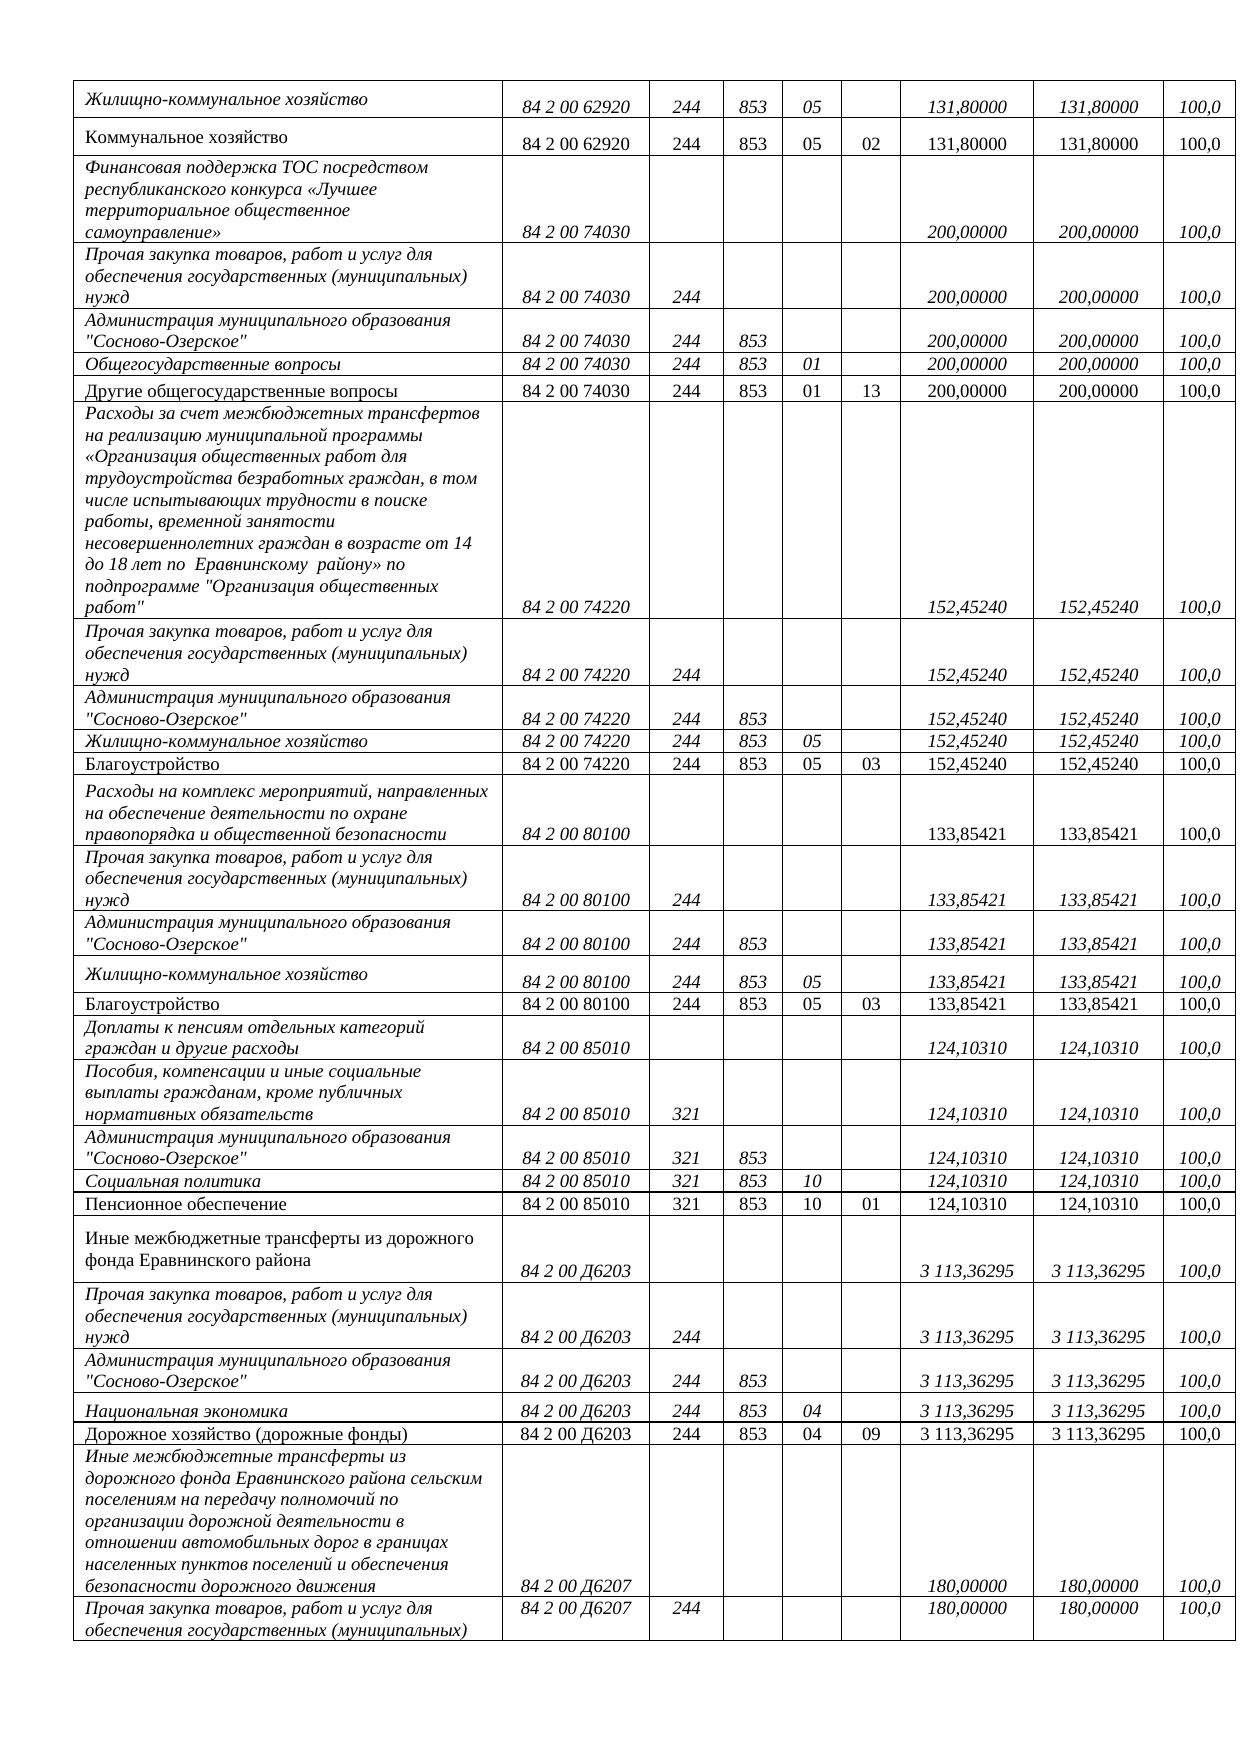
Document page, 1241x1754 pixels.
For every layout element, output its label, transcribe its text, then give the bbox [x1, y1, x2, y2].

table_cell 200,00000 [901, 156, 1033, 242]
table_cell 853 [724, 956, 782, 992]
table_cell Жилищно-коммунальное хозяйство [74, 956, 502, 992]
table_cell [842, 156, 900, 242]
table_cell 100,0 [1164, 243, 1235, 308]
table_cell [724, 775, 782, 845]
table_cell 84 2 00 Д6203 [503, 1393, 649, 1421]
table_cell [842, 353, 900, 374]
table_cell 853 [724, 1349, 782, 1392]
table_cell 100,0 [1164, 730, 1235, 752]
table_cell 152,45240 [1034, 402, 1163, 618]
table_cell 04 [783, 1423, 841, 1444]
table_cell Администрация муниципального образования "Сосново-Озерское" [74, 309, 502, 352]
table_cell 244 [650, 81, 723, 117]
table_cell 84 2 00 74030 [503, 243, 649, 308]
table_cell [842, 1060, 900, 1124]
table_cell 03 [842, 753, 900, 774]
table_cell 100,0 [1164, 118, 1235, 155]
table_cell [783, 775, 841, 845]
table_cell [842, 775, 900, 845]
table_cell [842, 81, 900, 117]
table_cell [842, 1170, 900, 1191]
table_cell 152,45240 [1034, 619, 1163, 685]
table_cell 152,45240 [1034, 686, 1163, 729]
table_cell 13 [842, 376, 900, 401]
table_cell 3 113,36295 [1034, 1216, 1163, 1282]
table_cell 853 [724, 730, 782, 752]
table_cell 84 2 00 74220 [503, 402, 649, 618]
table_cell [724, 156, 782, 242]
table_cell 100,0 [1164, 309, 1235, 352]
table_cell 180,00000 [1034, 1597, 1163, 1640]
table_cell 124,10310 [901, 1193, 1033, 1215]
table_cell 321 [650, 1193, 723, 1215]
table_cell 100,0 [1164, 156, 1235, 242]
table_cell 100,0 [1164, 353, 1235, 374]
table_cell Прочая закупка товаров, работ и услуг для обеспечения государственных (муниципальных) нужд [74, 1283, 502, 1348]
table_cell Администрация муниципального образования "Сосново-Озерское" [74, 686, 502, 729]
table_cell 200,00000 [1034, 156, 1163, 242]
table_cell 853 [724, 753, 782, 774]
table_cell [783, 686, 841, 729]
table_cell 3 113,36295 [1034, 1283, 1163, 1348]
table_cell [724, 1445, 782, 1596]
table_cell 100,0 [1164, 686, 1235, 729]
table_cell 200,00000 [1034, 353, 1163, 374]
table_cell 84 2 00 Д6203 [503, 1423, 649, 1444]
table_cell 853 [724, 353, 782, 374]
table_cell 200,00000 [1034, 376, 1163, 401]
table_cell 200,00000 [1034, 243, 1163, 308]
table_cell Благоустройство [74, 993, 502, 1015]
table_cell 05 [783, 118, 841, 155]
table_cell Дорожное хозяйство (дорожные фонды) [74, 1423, 502, 1444]
table_cell Расходы за счет межбюджетных трансфертов на реализацию муниципальной программы «Организация общественных работ для трудоустройства безработных граждан, в том числе испытывающих трудности в поиске работы, временной занятости несовершеннолетних граждан в возрасте от 14 до 18 лет по Еравнинскому району» по подпрограмме "Организация общественных работ" [74, 402, 502, 618]
table_cell Благоустройство [74, 753, 502, 774]
table_cell [650, 1016, 723, 1059]
table_cell [783, 1445, 841, 1596]
table_cell [842, 1283, 900, 1348]
table_cell 244 [650, 1283, 723, 1348]
table_cell [783, 402, 841, 618]
table_cell 244 [650, 309, 723, 352]
table_cell 84 2 00 85010 [503, 1016, 649, 1059]
table_cell 244 [650, 686, 723, 729]
table_cell 853 [724, 686, 782, 729]
table_cell 3 113,36295 [901, 1393, 1033, 1421]
table_cell 05 [783, 753, 841, 774]
table_cell 04 [783, 1393, 841, 1421]
table_cell 3 113,36295 [1034, 1423, 1163, 1444]
table_cell 321 [650, 1126, 723, 1169]
table_cell 244 [650, 376, 723, 401]
table_cell 244 [650, 1597, 723, 1640]
table_cell 853 [724, 1423, 782, 1444]
table_cell [842, 846, 900, 910]
table_cell 05 [783, 956, 841, 992]
table_cell 853 [724, 1393, 782, 1421]
table_cell 244 [650, 243, 723, 308]
table_cell [842, 1126, 900, 1169]
table_cell 133,85421 [901, 956, 1033, 992]
table_cell 244 [650, 753, 723, 774]
table_cell 133,85421 [1034, 911, 1163, 954]
table_cell 180,00000 [901, 1445, 1033, 1596]
table_cell 84 2 00 Д6203 [503, 1349, 649, 1392]
table_cell 100,0 [1164, 1445, 1235, 1596]
table_cell 84 2 00 74220 [503, 619, 649, 685]
table_cell 3 113,36295 [1034, 1349, 1163, 1392]
table_cell 100,0 [1164, 1016, 1235, 1059]
table_cell 84 2 00 74030 [503, 376, 649, 401]
table_cell 100,0 [1164, 846, 1235, 910]
table_cell 100,0 [1164, 911, 1235, 954]
table_cell 200,00000 [901, 243, 1033, 308]
table_cell Администрация муниципального образования "Сосново-Озерское" [74, 911, 502, 954]
table_cell 124,10310 [1034, 1060, 1163, 1124]
table_cell 133,85421 [901, 911, 1033, 954]
table_cell [783, 619, 841, 685]
table_cell 84 2 00 Д6207 [503, 1597, 649, 1640]
table_cell 133,85421 [901, 775, 1033, 845]
table_cell 84 2 00 Д6203 [503, 1216, 649, 1282]
table_cell Доплаты к пенсиям отдельных категорий граждан и другие расходы [74, 1016, 502, 1059]
table_cell 853 [724, 1193, 782, 1215]
table_cell 84 2 00 74030 [503, 156, 649, 242]
table_cell 200,00000 [1034, 309, 1163, 352]
table_cell 100,0 [1164, 1393, 1235, 1421]
table_cell [724, 1060, 782, 1124]
table_cell [724, 402, 782, 618]
table_cell 100,0 [1164, 619, 1235, 685]
table_cell 01 [842, 1193, 900, 1215]
table_cell 84 2 00 74220 [503, 730, 649, 752]
table_cell 133,85421 [901, 846, 1033, 910]
table_cell 100,0 [1164, 81, 1235, 117]
table_cell [842, 956, 900, 992]
table_cell 244 [650, 1393, 723, 1421]
table_cell Прочая закупка товаров, работ и услуг для обеспечения государственных (муниципальных) нужд [74, 619, 502, 685]
table_cell 100,0 [1164, 1349, 1235, 1392]
table_cell 180,00000 [1034, 1445, 1163, 1596]
table_cell 01 [783, 376, 841, 401]
table_cell Прочая закупка товаров, работ и услуг для обеспечения государственных (муниципальных) нужд [74, 243, 502, 308]
table_cell [783, 1216, 841, 1282]
table_cell 180,00000 [901, 1597, 1033, 1640]
table_cell 131,80000 [901, 118, 1033, 155]
table_cell 03 [842, 993, 900, 1015]
table_cell 84 2 00 85010 [503, 1126, 649, 1169]
table_cell 02 [842, 118, 900, 155]
table_cell Общегосударственные вопросы [74, 353, 502, 374]
table_cell [783, 309, 841, 352]
table_cell 853 [724, 81, 782, 117]
table_cell 124,10310 [901, 1060, 1033, 1124]
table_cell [74, 1597, 502, 1640]
table_cell 321 [650, 1170, 723, 1191]
table_cell 244 [650, 911, 723, 954]
table_cell 124,10310 [901, 1126, 1033, 1169]
table_cell 100,0 [1164, 753, 1235, 774]
table_cell [650, 775, 723, 845]
table_cell 152,45240 [901, 402, 1033, 618]
table_cell [783, 1597, 841, 1640]
table_cell 152,45240 [901, 686, 1033, 729]
table_cell [842, 730, 900, 752]
table_cell [724, 846, 782, 910]
table_cell [724, 1283, 782, 1348]
table_cell [842, 1393, 900, 1421]
table_cell 05 [783, 993, 841, 1015]
table_cell [724, 1016, 782, 1059]
table_cell 853 [724, 309, 782, 352]
table_cell 3 113,36295 [901, 1423, 1033, 1444]
table_cell 84 2 00 80100 [503, 775, 649, 845]
table_cell 853 [724, 911, 782, 954]
table_cell 244 [650, 956, 723, 992]
table_cell 124,10310 [1034, 1193, 1163, 1215]
table_cell 131,80000 [901, 81, 1033, 117]
table_cell 853 [724, 1170, 782, 1191]
table_cell [783, 243, 841, 308]
table_cell [783, 156, 841, 242]
table_cell 244 [650, 730, 723, 752]
table_cell Другие общегосударственные вопросы [74, 376, 502, 401]
table_cell 05 [783, 81, 841, 117]
table_cell 84 2 00 62920 [503, 81, 649, 117]
table_cell [842, 686, 900, 729]
table_cell 09 [842, 1423, 900, 1444]
table_cell 200,00000 [901, 309, 1033, 352]
table_cell 100,0 [1164, 1193, 1235, 1215]
table_cell 84 2 00 Д6207 [503, 1445, 649, 1596]
table_cell 100,0 [1164, 993, 1235, 1015]
table_cell 10 [783, 1170, 841, 1191]
table_cell Жилищно-коммунальное хозяйство [74, 81, 502, 117]
table_cell [783, 911, 841, 954]
table_cell 152,45240 [1034, 730, 1163, 752]
table_cell 05 [783, 730, 841, 752]
table_cell [842, 1349, 900, 1392]
table_cell [650, 1445, 723, 1596]
table_cell [842, 243, 900, 308]
table_cell [842, 1016, 900, 1059]
table_cell [783, 1349, 841, 1392]
table_cell 133,85421 [901, 993, 1033, 1015]
table_cell [842, 309, 900, 352]
table_cell 152,45240 [901, 730, 1033, 752]
table_cell 100,0 [1164, 1423, 1235, 1444]
table_cell 853 [724, 376, 782, 401]
table_cell [842, 911, 900, 954]
table_cell 84 2 00 Д6203 [503, 1283, 649, 1348]
table_cell Иные межбюджетные трансферты из дорожного фонда Еравнинского района [74, 1216, 502, 1282]
table_cell Администрация муниципального образования "Сосново-Озерское" [74, 1349, 502, 1392]
table_cell [842, 1216, 900, 1282]
table_cell 100,0 [1164, 376, 1235, 401]
table_cell 100,0 [1164, 1170, 1235, 1191]
table_cell 244 [650, 1349, 723, 1392]
table_cell [842, 402, 900, 618]
table_cell 84 2 00 80100 [503, 956, 649, 992]
table_cell [650, 156, 723, 242]
table_cell 84 2 00 74220 [503, 686, 649, 729]
table_cell 200,00000 [901, 376, 1033, 401]
table_cell 100,0 [1164, 1216, 1235, 1282]
table_cell 124,10310 [1034, 1016, 1163, 1059]
table_cell 321 [650, 1060, 723, 1124]
table_cell Пенсионное обеспечение [74, 1193, 502, 1215]
table_cell 84 2 00 74030 [503, 353, 649, 374]
table_cell 01 [783, 353, 841, 374]
table_cell [842, 1597, 900, 1640]
table_cell 244 [650, 118, 723, 155]
table_cell Жилищно-коммунальное хозяйство [74, 730, 502, 752]
table_cell 124,10310 [901, 1016, 1033, 1059]
table_cell 200,00000 [901, 353, 1033, 374]
table_cell 152,45240 [901, 753, 1033, 774]
table_cell 131,80000 [1034, 81, 1163, 117]
table_cell 100,0 [1164, 1597, 1235, 1640]
table_cell [783, 1016, 841, 1059]
table_cell Прочая закупка товаров, работ и услуг для обеспечения государственных (муниципальных) нужд [74, 846, 502, 910]
table_cell Иные межбюджетные трансферты из дорожного фонда Еравнинского района сельским поселениям на передачу полномочий по организации дорожной деятельности в отношении автомобильных дорог в границах населенных пунктов поселений и обеспечения безопасности дорожного движения [74, 1445, 502, 1596]
table_cell [724, 1216, 782, 1282]
table_cell 84 2 00 80100 [503, 911, 649, 954]
table_cell Финансовая поддержка ТОС посредством республиканского конкурса «Лучшее территориальное общественное самоуправление» [74, 156, 502, 242]
table_cell Коммунальное хозяйство [74, 118, 502, 155]
table_cell [783, 846, 841, 910]
table_cell [842, 1445, 900, 1596]
table_cell Национальная экономика [74, 1393, 502, 1421]
table_cell 124,10310 [1034, 1126, 1163, 1169]
table_cell [650, 1216, 723, 1282]
table_cell [783, 1060, 841, 1124]
table_cell [724, 1597, 782, 1640]
table_cell 84 2 00 85010 [503, 1170, 649, 1191]
table_cell [783, 1126, 841, 1169]
table_cell 10 [783, 1193, 841, 1215]
table_cell Администрация муниципального образования "Сосново-Озерское" [74, 1126, 502, 1169]
table_cell [842, 619, 900, 685]
table_cell Пособия, компенсации и иные социальные выплаты гражданам, кроме публичных нормативных обязательств [74, 1060, 502, 1124]
table_cell 84 2 00 62920 [503, 118, 649, 155]
table_cell 152,45240 [901, 619, 1033, 685]
table_cell 84 2 00 85010 [503, 1060, 649, 1124]
table_cell 244 [650, 353, 723, 374]
table_cell 244 [650, 846, 723, 910]
table_cell 133,85421 [1034, 775, 1163, 845]
table_cell 124,10310 [901, 1170, 1033, 1191]
table_cell 100,0 [1164, 956, 1235, 992]
table_cell 133,85421 [1034, 956, 1163, 992]
table_cell 100,0 [1164, 402, 1235, 618]
table_cell 100,0 [1164, 1283, 1235, 1348]
table_cell 100,0 [1164, 1126, 1235, 1169]
table_cell [650, 402, 723, 618]
table_cell 853 [724, 118, 782, 155]
table_cell 100,0 [1164, 775, 1235, 845]
table_cell [724, 619, 782, 685]
table_cell Расходы на комплекс мероприятий, направленных на обеспечение деятельности по охране правопорядка и общественной безопасности [74, 775, 502, 845]
table_cell 84 2 00 80100 [503, 846, 649, 910]
table_cell 244 [650, 993, 723, 1015]
table_cell [783, 1283, 841, 1348]
table_cell 84 2 00 85010 [503, 1193, 649, 1215]
table_cell 3 113,36295 [901, 1283, 1033, 1348]
table_cell 133,85421 [1034, 846, 1163, 910]
table_cell [724, 243, 782, 308]
table_cell 853 [724, 1126, 782, 1169]
table_cell 152,45240 [1034, 753, 1163, 774]
table_cell 3 113,36295 [901, 1349, 1033, 1392]
table_cell 244 [650, 619, 723, 685]
table_cell 84 2 00 74220 [503, 753, 649, 774]
table_cell 84 2 00 80100 [503, 993, 649, 1015]
table_cell 3 113,36295 [901, 1216, 1033, 1282]
table_cell 84 2 00 74030 [503, 309, 649, 352]
table_cell 131,80000 [1034, 118, 1163, 155]
table_cell 853 [724, 993, 782, 1015]
table_cell 244 [650, 1423, 723, 1444]
table_cell 100,0 [1164, 1060, 1235, 1124]
table_cell 133,85421 [1034, 993, 1163, 1015]
table_cell 3 113,36295 [1034, 1393, 1163, 1421]
table_cell 124,10310 [1034, 1170, 1163, 1191]
table_cell Социальная политика [74, 1170, 502, 1191]
